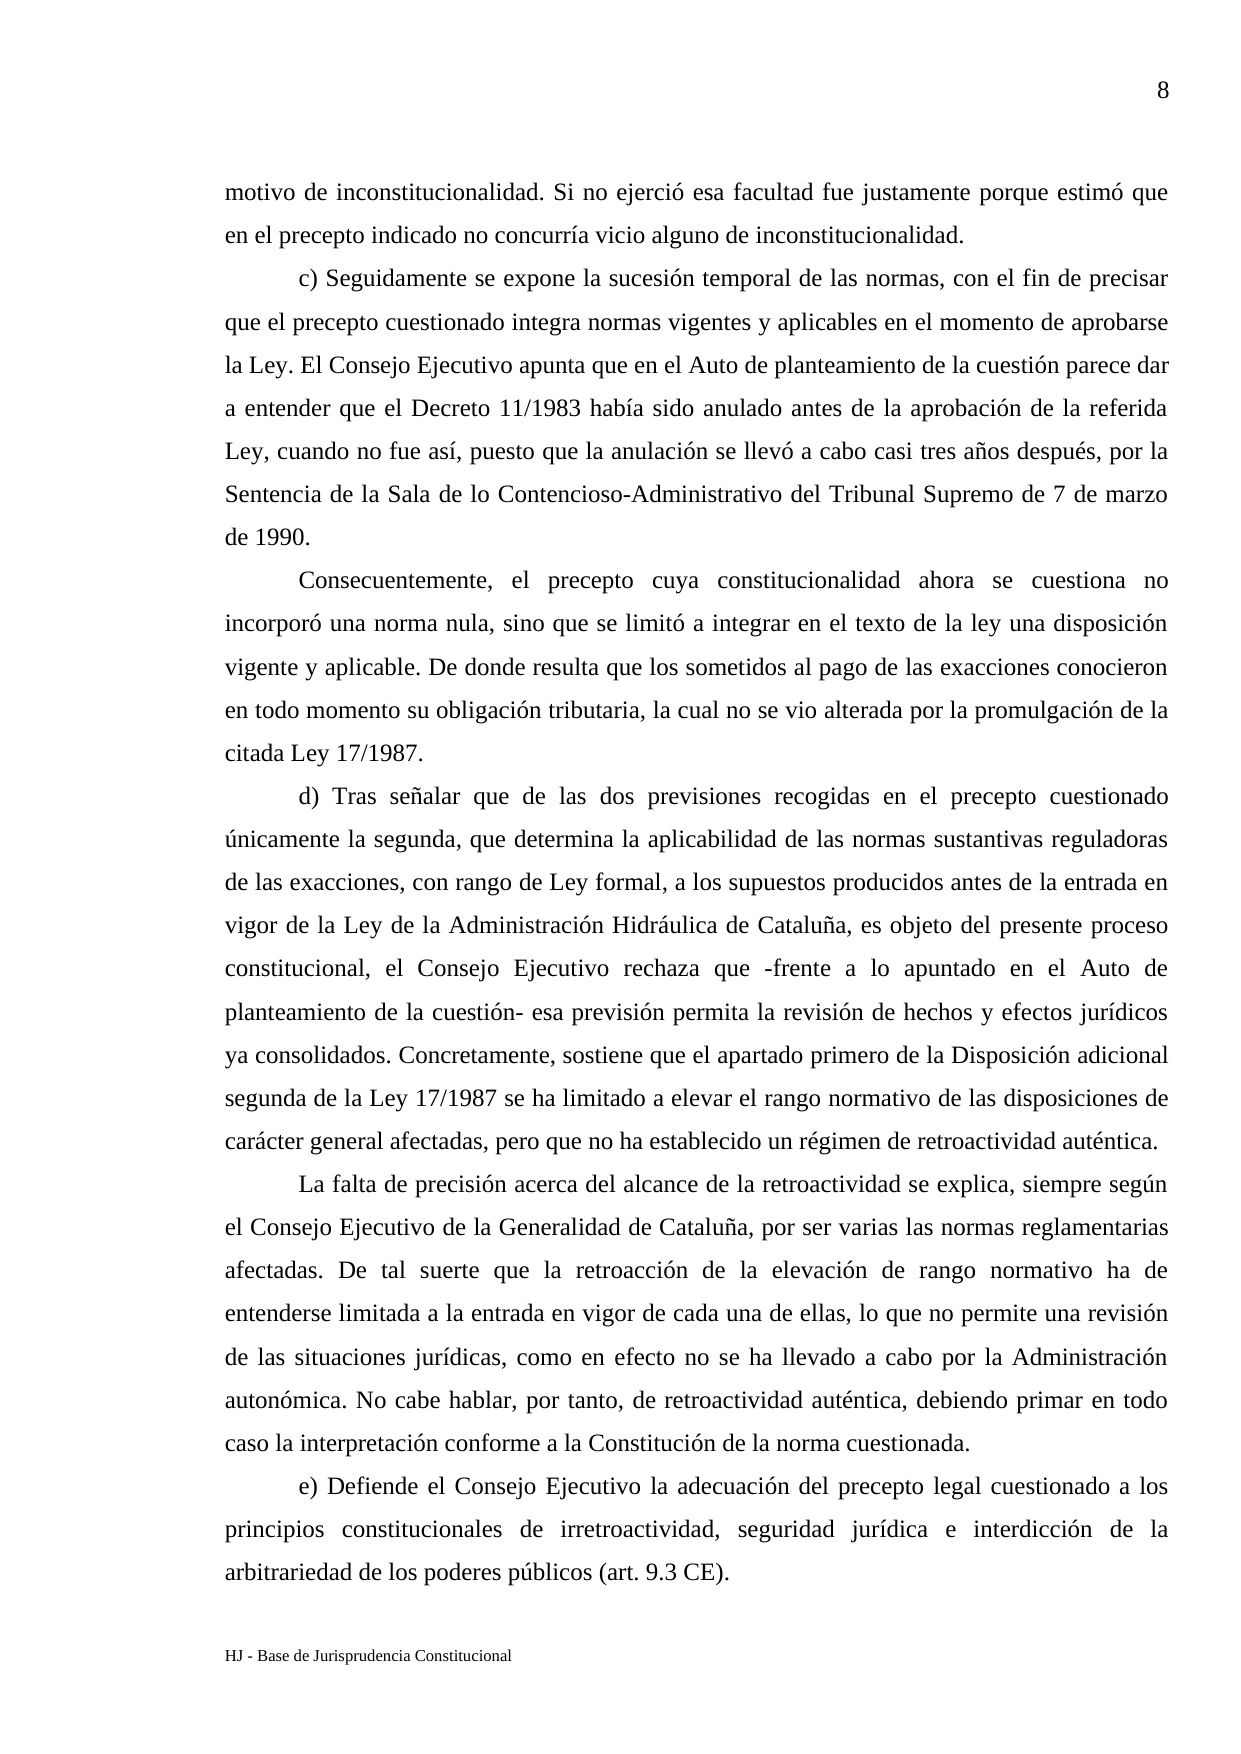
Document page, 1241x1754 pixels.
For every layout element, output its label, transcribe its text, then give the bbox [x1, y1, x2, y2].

text d) Tras señalar que de las dos previsiones recogidas en el precepto cuestionado únicamente la segunda, que determina la aplicabilidad de las normas sustantivas reguladoras de las exacciones, con rango de Ley formal, a los supuestos producidos antes de la entrada en vigor de la Ley de la Administración Hidráulica de Cataluña, es objeto del presente proceso constitucional, el Consejo Ejecutivo rechaza que -frente a lo apuntado en el Auto de planteamiento de la cuestión- esa previsión permita la revisión de hechos y efectos jurídicos ya consolidados. Concretamente, sostiene que el apartado primero de la Disposición adicional segunda de la Ley 17/1987 se ha limitado a elevar el rango normativo de las disposiciones de carácter general afectadas, pero que no ha establecido un régimen de retroactividad auténtica. [224, 781, 1169, 1155]
text c) Seguidamente se expone la sucesión temporal de las normas, con el fin de precisar que el precepto cuestionado integra normas vigentes y aplicables en el momento de aprobarse la Ley. El Consejo Ejecutivo apunta que en el Auto de planteamiento de la cuestión parece dar a entender que el Decreto 11/1983 había sido anulado antes de la aprobación de la referida Ley, cuando no fue así, puesto que la anulación se llevó a cabo casi tres años después, por la Sentencia de la Sala de lo Contencioso-Administrativo del Tribunal Supremo de 7 de marzo de 1990. [224, 263, 1169, 551]
text e) Defiende el Consejo Ejecutivo la adecuación del precepto legal cuestionado a los principios constitucionales de irretroactividad, seguridad jurídica e interdicción de la arbitrariedad de los poderes públicos (art. 9.3 CE). [224, 1471, 1169, 1586]
text La falta de precisión acerca del alcance de la retroactividad se explica, siempre según el Consejo Ejecutivo de la Generalidad de Cataluña, por ser varias las normas reglamentarias afectadas. De tal suerte que la retroacción de la elevación de rango normativo ha de entenderse limitada a la entrada en vigor de cada una de ellas, lo que no permite una revisión de las situaciones jurídicas, como en efecto no se ha llevado a cabo por la Administración autonómica. No cabe hablar, por tanto, de retroactividad auténtica, debiendo primar en todo caso la interpretación conforme a la Constitución de la norma cuestionada. [224, 1169, 1169, 1457]
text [224, 177, 1169, 249]
text Consecuentemente, el precepto cuya constitucionalidad ahora se cuestiona no incorporó una norma nula, sino que se limitó a integrar en el texto de la ley una disposición vigente y aplicable. De donde resulta que los sometidos al pago de las exacciones conocieron en todo momento su obligación tributaria, la cual no se vio alterada por la promulgación de la citada Ley 17/1987. [224, 565, 1169, 767]
